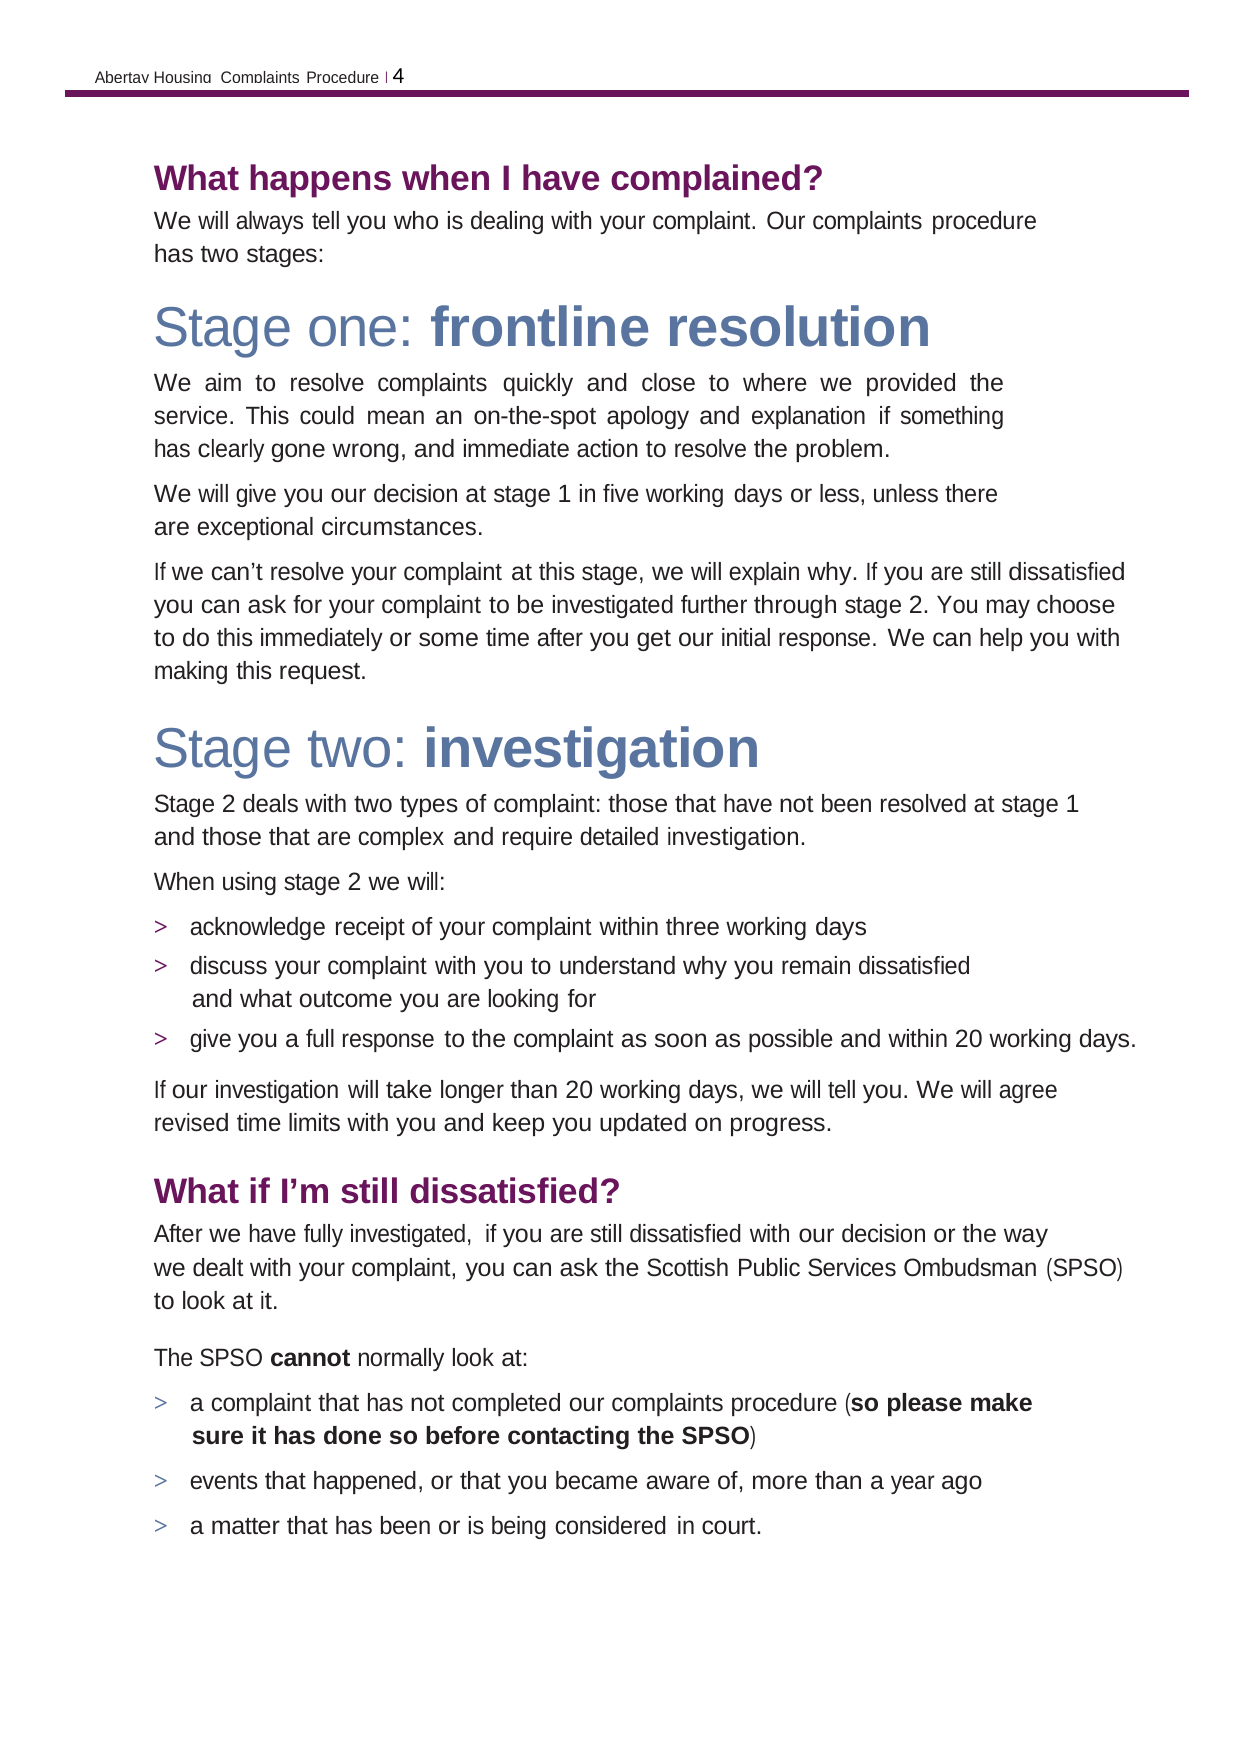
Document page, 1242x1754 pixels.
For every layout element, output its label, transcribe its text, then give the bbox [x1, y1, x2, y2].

text to look at it. [153, 1286, 1208, 1315]
text > a complaint that has not completed our complaints procedure (so please make sure it has done so before contacting the SPSO) [153, 1388, 1089, 1450]
text Stage 2 deals with two types of complaint: those that have not been resolved at stage 1 and those that are complex and require detailed investigation. [153, 789, 1115, 851]
text We will give you our decision at stage 1 in five working days or less, unless there are exceptional circumstances. [153, 479, 1027, 541]
text If our investigation will take longer than 20 working days, we will tell you. We will agree revised time limits with you and keep you updated on progress. [153, 1075, 1124, 1136]
text If we can’t resolve your complaint at this stage, we will explain why. If you are still dissatisfied you can ask for your complaint to be investigated further through stage 2. You may choose to do this immediately or some time after you get our initial response. We can help you with making this request. [153, 557, 1126, 685]
text The SPSO cannot normally look at: [153, 1343, 1208, 1372]
text When using stage 2 we will: [153, 867, 1208, 896]
text > a matter that has been or is being considered in court. [153, 1511, 1208, 1540]
text > discuss your complaint with you to understand why you remain dissatisfied and what outcome you are looking for [153, 951, 1018, 1013]
text > events that happened, or that you became aware of, more than a year ago [153, 1466, 1208, 1495]
text we dealt with your complaint, you can ask the Scottish Public Services Ombudsman (SPSO) [153, 1253, 1208, 1281]
text We will always tell you who is dealing with your complaint. Our complaints procedure has two stages: [153, 206, 1078, 267]
text What happens when I have complained? [153, 157, 1208, 197]
text What if I’m still dissatisfied? [153, 1170, 1208, 1211]
text After we have fully investigated, if you are still dissatisfied with our decision or the way [153, 1219, 1208, 1248]
text Stage one: frontline resolution [153, 294, 1208, 358]
text Stage two: investigation [153, 714, 1208, 779]
text > give you a full response to the complaint as soon as possible and within 20 working days. [153, 1024, 1208, 1052]
text We aim to resolve complaints quickly and close to where we provided the service. This could mean an on-the-spot apology and explanation if something has clearly gone wrong, and immediate action to resolve the problem. [153, 368, 1005, 463]
text > acknowledge receipt of your complaint within three working days [153, 912, 1208, 941]
